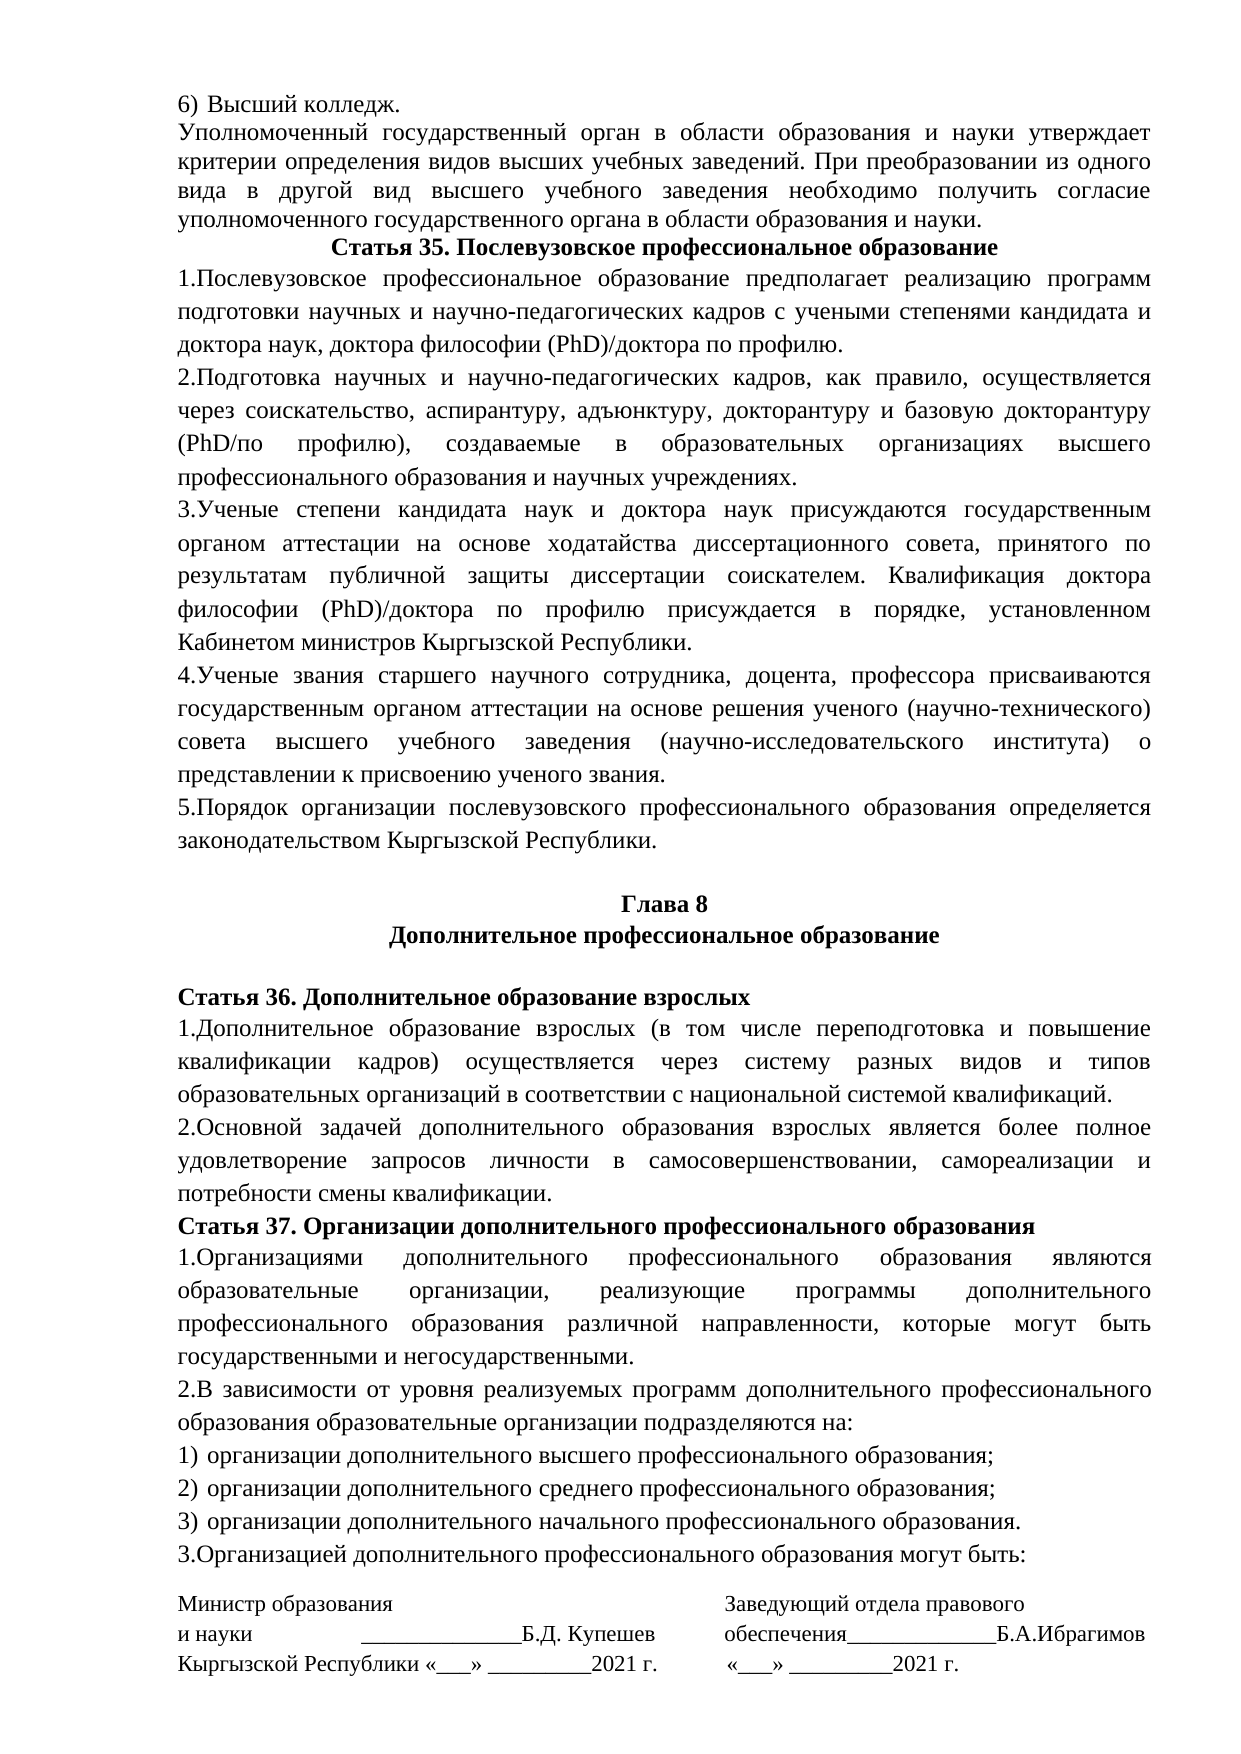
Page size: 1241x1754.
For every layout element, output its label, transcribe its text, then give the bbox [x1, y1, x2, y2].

text Глава 8 [177, 889, 1152, 918]
list организации дополнительного высшего профессионального образования; [177, 1440, 1152, 1469]
text 5.Порядок организации послевузовского профессионального образования определяется законодательством Кыргызской Республики. [177, 792, 1152, 853]
text 2.Основной задачей дополнительного образования взрослых является более полное удовлетворение запросов личности в самосовершенствовании, самореализации и потребности смены квалификации. [177, 1112, 1152, 1207]
text 2.Подготовка научных и научно-педагогических кадров, как правило, осуществляется через соискательство, аспирантуру, адъюнктуру, докторантуру и базовую докторантуру (PhD/по профилю), создаваемые в образовательных организациях высшего профессионального образования и научных учреждениях. [177, 362, 1152, 490]
text 3.Организацией дополнительного профессионального образования могут быть: [177, 1539, 1152, 1568]
text Статья 36. Дополнительное образование взрослых [177, 982, 1152, 1011]
text Уполномоченный государственный орган в области образования и науки утверждает критерии определения видов высших учебных заведений. При преобразовании из одного вида в другой вид высшего учебного заведения необходимо получить согласие уполномоченного государственного органа в области образования и науки. [177, 117, 1152, 232]
text 4.Ученые звания старшего научного сотрудника, доцента, профессора присваиваются государственным органом аттестации на основе решения ученого (научно-технического) совета высшего учебного заведения (научно-исследовательского института) о представлении к присвоению ученого звания. [177, 660, 1152, 787]
text Статья 35. Послевузовское профессиональное образование [177, 232, 1152, 261]
text 1.Дополнительное образование взрослых (в том числе переподготовка и повышение квалификации кадров) осуществляется через систему разных видов и типов образовательных организаций в соответствии с национальной системой квалификаций. [177, 1013, 1152, 1108]
text 3.Ученые степени кандидата наук и доктора наук присуждаются государственным органом аттестации на основе ходатайства диссертационного совета, принятого по результатам публичной защиты диссертации соискателем. Квалификация доктора философии (PhD)/доктора по профилю присуждается в порядке, установленном Кабинетом министров Кыргызской Республики. [177, 494, 1152, 655]
text 1.Послевузовское профессиональное образование предполагает реализацию программ подготовки научных и научно-педагогических кадров с учеными степенями кандидата и доктора наук, доктора философии (PhD)/доктора по профилю. [177, 263, 1152, 358]
list организации дополнительного среднего профессионального образования; [177, 1473, 1152, 1502]
text 2.В зависимости от уровня реализуемых программ дополнительного профессионального образования образовательные организации подразделяются на: [177, 1374, 1152, 1436]
list организации дополнительного начального профессионального образования. [177, 1506, 1152, 1535]
text Статья 37. Организации дополнительного профессионального образования [177, 1211, 1152, 1240]
text Дополнительное профессиональное образование [177, 920, 1152, 949]
text 1.Организациями дополнительного профессионального образования являются образовательные организации, реализующие программы дополнительного профессионального образования различной направленности, которые могут быть государственными и негосударственными. [177, 1242, 1152, 1370]
list Высший колледж. [177, 89, 1152, 117]
